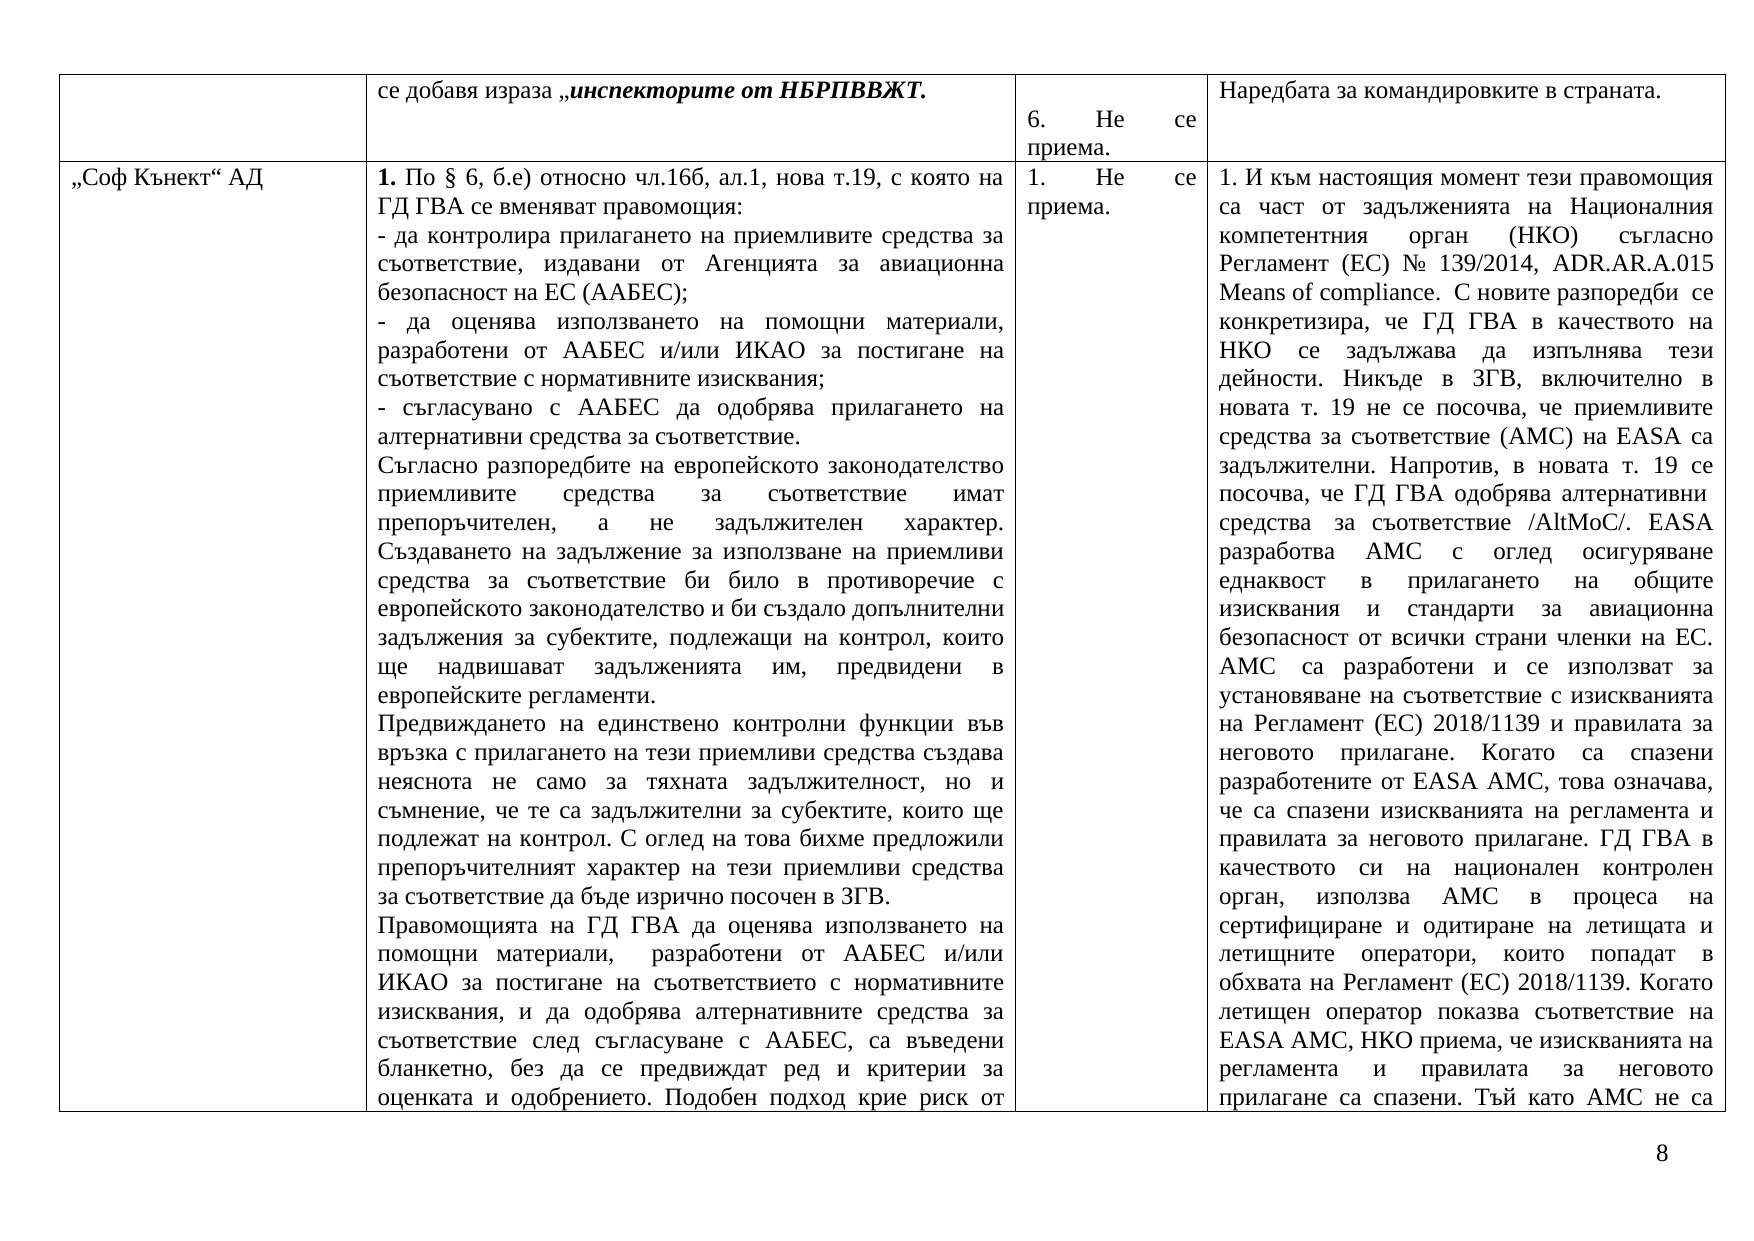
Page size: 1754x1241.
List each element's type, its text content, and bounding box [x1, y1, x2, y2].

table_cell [60, 75, 366, 161]
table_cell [1016, 75, 1207, 161]
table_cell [367, 75, 1015, 161]
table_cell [367, 162, 1015, 1111]
table_cell „Соф Кънект“ АД [60, 162, 366, 1111]
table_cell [1208, 75, 1725, 161]
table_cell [1016, 162, 1207, 1111]
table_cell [1208, 162, 1725, 1111]
